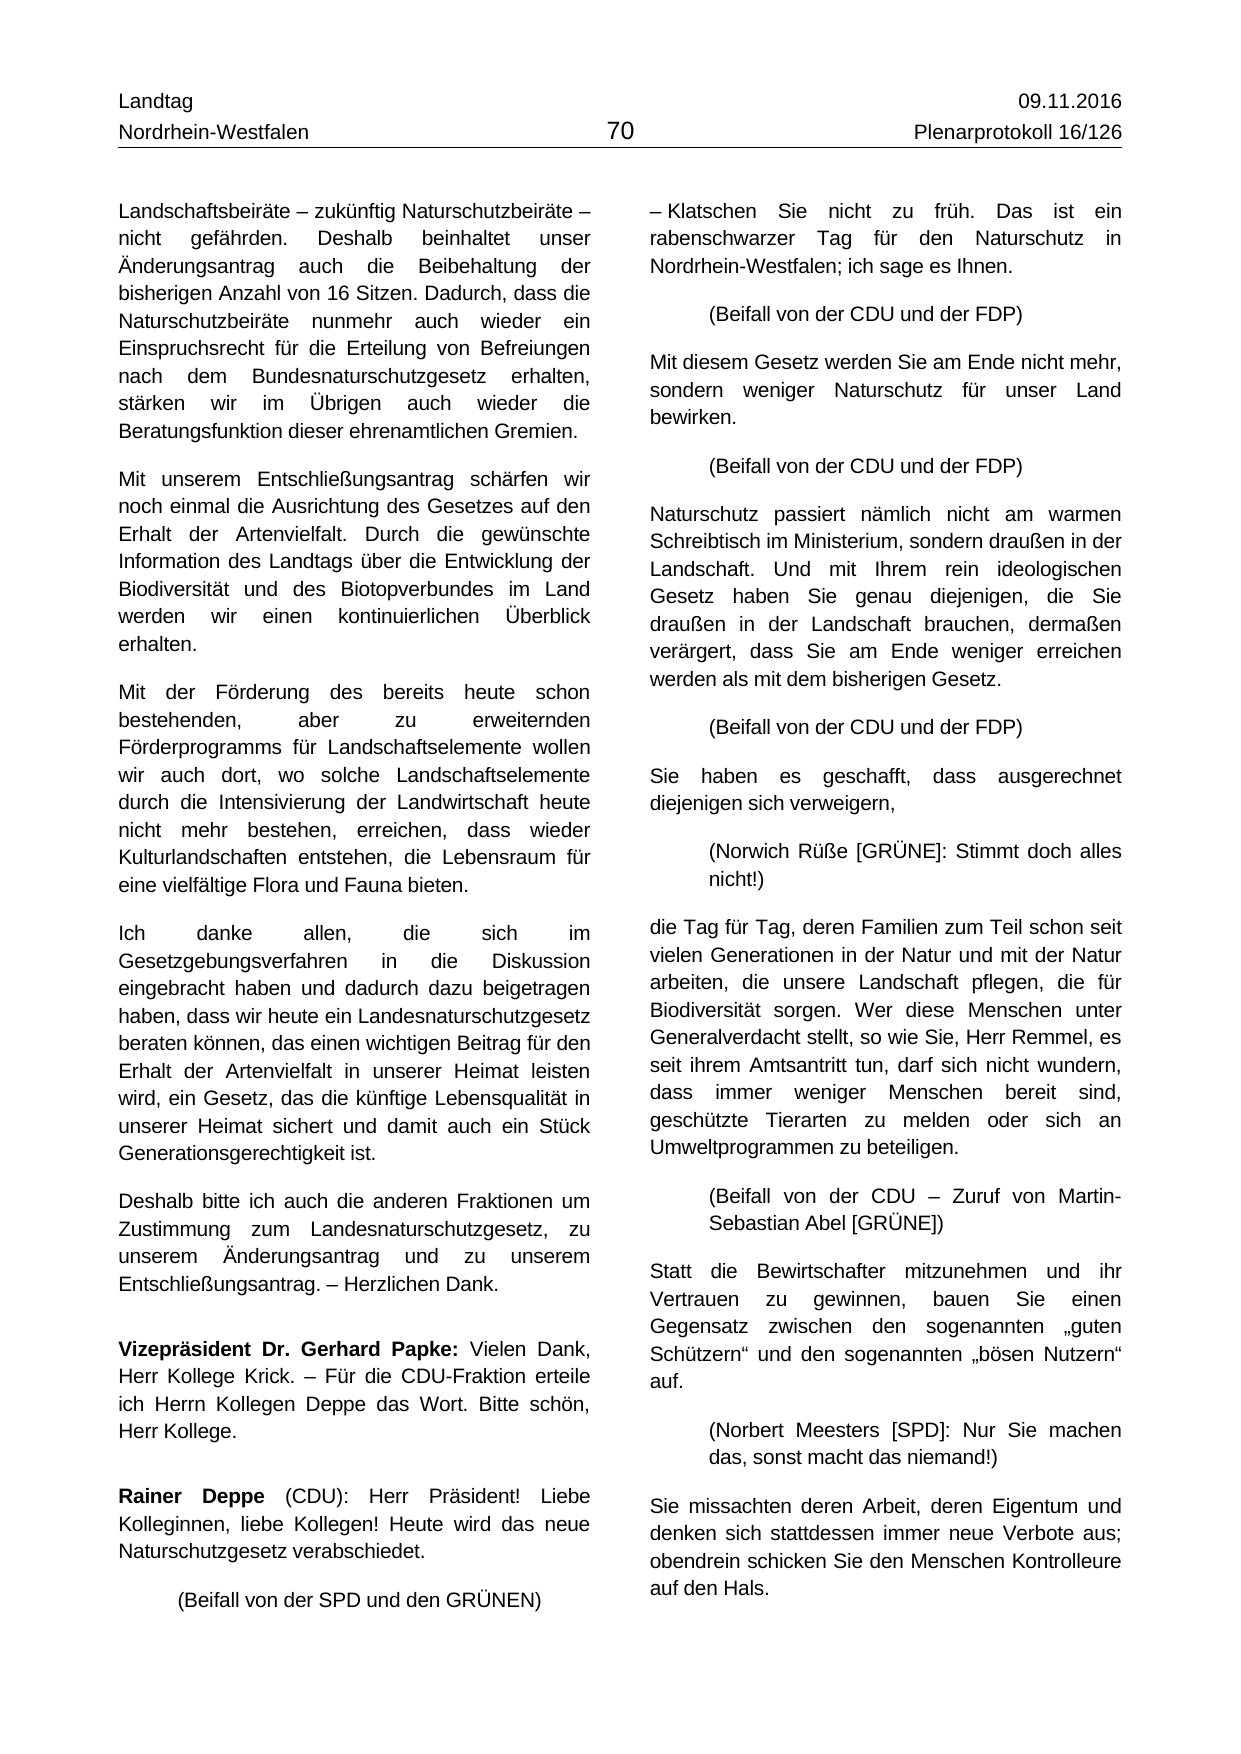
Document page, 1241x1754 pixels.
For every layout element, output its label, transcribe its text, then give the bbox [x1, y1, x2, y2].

text Deshalb bitte ich auch die anderen Fraktionen um Zustimmung zum Landesnaturschutzgesetz, zu unserem Änderungsantrag und zu unserem Entschließungsantrag. – Herzlichen Dank. [118, 1189, 591, 1296]
text (Beifall von der CDU und der FDP) [709, 302, 1122, 326]
text Ich danke allen, die sich im Gesetzgebungsverfahren in die Diskussion eingebracht haben und dadurch dazu beigetragen haben, dass wir heute ein Landesnaturschutzgesetz beraten können, das einen wichtigen Beitrag für den Erhalt der Artenvielfalt in unserer Heimat leisten wird, ein Gesetz, das die künftige Lebensqualität in unserer Heimat sichert und damit auch ein Stück Generationsgerechtigkeit ist. [118, 921, 591, 1165]
text Mit unserem Entschließungsantrag schärfen wir noch einmal die Ausrichtung des Gesetzes auf den Erhalt der Artenvielfalt. Durch die gewünschte Information des Landtags über die Entwicklung der Biodiversität und des Biotopverbundes im Land werden wir einen kontinuierlichen Überblick erhalten. [118, 467, 591, 656]
text Mit der Förderung des bereits heute schon bestehenden, aber zu erweiternden Förderprogramms für Landschaftselemente wollen wir auch dort, wo solche Landschaftselemente durch die Intensivierung der Landwirtschaft heute nicht mehr bestehen, erreichen, dass wieder Kulturlandschaften entstehen, die Lebensraum für eine vielfältige Flora und Fauna bieten. [118, 680, 591, 897]
text (Beifall von der CDU – Zuruf von Martin-Sebastian Abel [GRÜNE]) [709, 1183, 1122, 1235]
text Naturschutz passiert nämlich nicht am warmen Schreibtisch im Ministerium, sondern draußen in der Landschaft. Und mit Ihrem rein ideologischen Gesetz haben Sie genau diejenigen, die Sie draußen in der Landschaft brauchen, dermaßen verärgert, dass Sie am Ende weniger erreichen werden als mit dem bisherigen Gesetz. [649, 502, 1122, 691]
text (Norbert Meesters [SPD]: Nur Sie machen das, sonst macht das niemand!) [709, 1418, 1122, 1469]
text Sie missachten deren Arbeit, deren Eigentum und denken sich stattdessen immer neue Verbote aus; obendrein schicken Sie den Menschen Kontrolleure auf den Hals. [649, 1493, 1122, 1600]
text die Tag für Tag, deren Familien zum Teil schon seit vielen Generationen in der Natur und mit der Natur arbeiten, die unsere Landschaft pflegen, die für Biodiversität sorgen. Wer diese Menschen unter Generalverdacht stellt, so wie Sie, Herr Remmel, es seit ihrem Amtsantritt tun, darf sich nicht wundern, dass immer weniger Menschen bereit sind, geschützte Tierarten zu melden oder sich an Umweltprogrammen zu beteiligen. [649, 915, 1122, 1159]
text (Beifall von der CDU und der FDP) [709, 715, 1122, 739]
text (Beifall von der SPD und den GRÜNEN) [177, 1588, 591, 1612]
text Mit diesem Gesetz werden Sie am Ende nicht mehr, sondern weniger Naturschutz für unser Land bewirken. [649, 350, 1122, 429]
text (Norwich Rüße [GRÜNE]: Stimmt doch alles nicht!) [709, 839, 1122, 891]
text Vizepräsident Dr. Gerhard Papke: Vielen Dank, Herr Kollege Krick. – Für die CDU-Fraktion erteile ich Herrn Kollegen Deppe das Wort. Bitte schön, Herr Kollege. [118, 1337, 591, 1443]
text Statt die Bewirtschafter mitzunehmen und ihr Vertrauen zu gewinnen, bauen Sie einen Gegensatz zwischen den sogenannten „guten Schützern“ und den sogenannten „bösen Nutzern“ auf. [649, 1259, 1122, 1393]
text Sie haben es geschafft, dass ausgerechnet diejenigen sich verweigern, [649, 763, 1122, 815]
text – Klatschen Sie nicht zu früh. Das ist ein rabenschwarzer Tag für den Naturschutz in Nordrhein-Westfalen; ich sage es Ihnen. [649, 198, 1122, 277]
text Rainer Deppe (CDU): Herr Präsident! Liebe Kolleginnen, liebe Kollegen! Heute wird das neue Naturschutzgesetz verabschiedet. [118, 1484, 591, 1563]
text (Beifall von der CDU und der FDP) [709, 453, 1122, 477]
